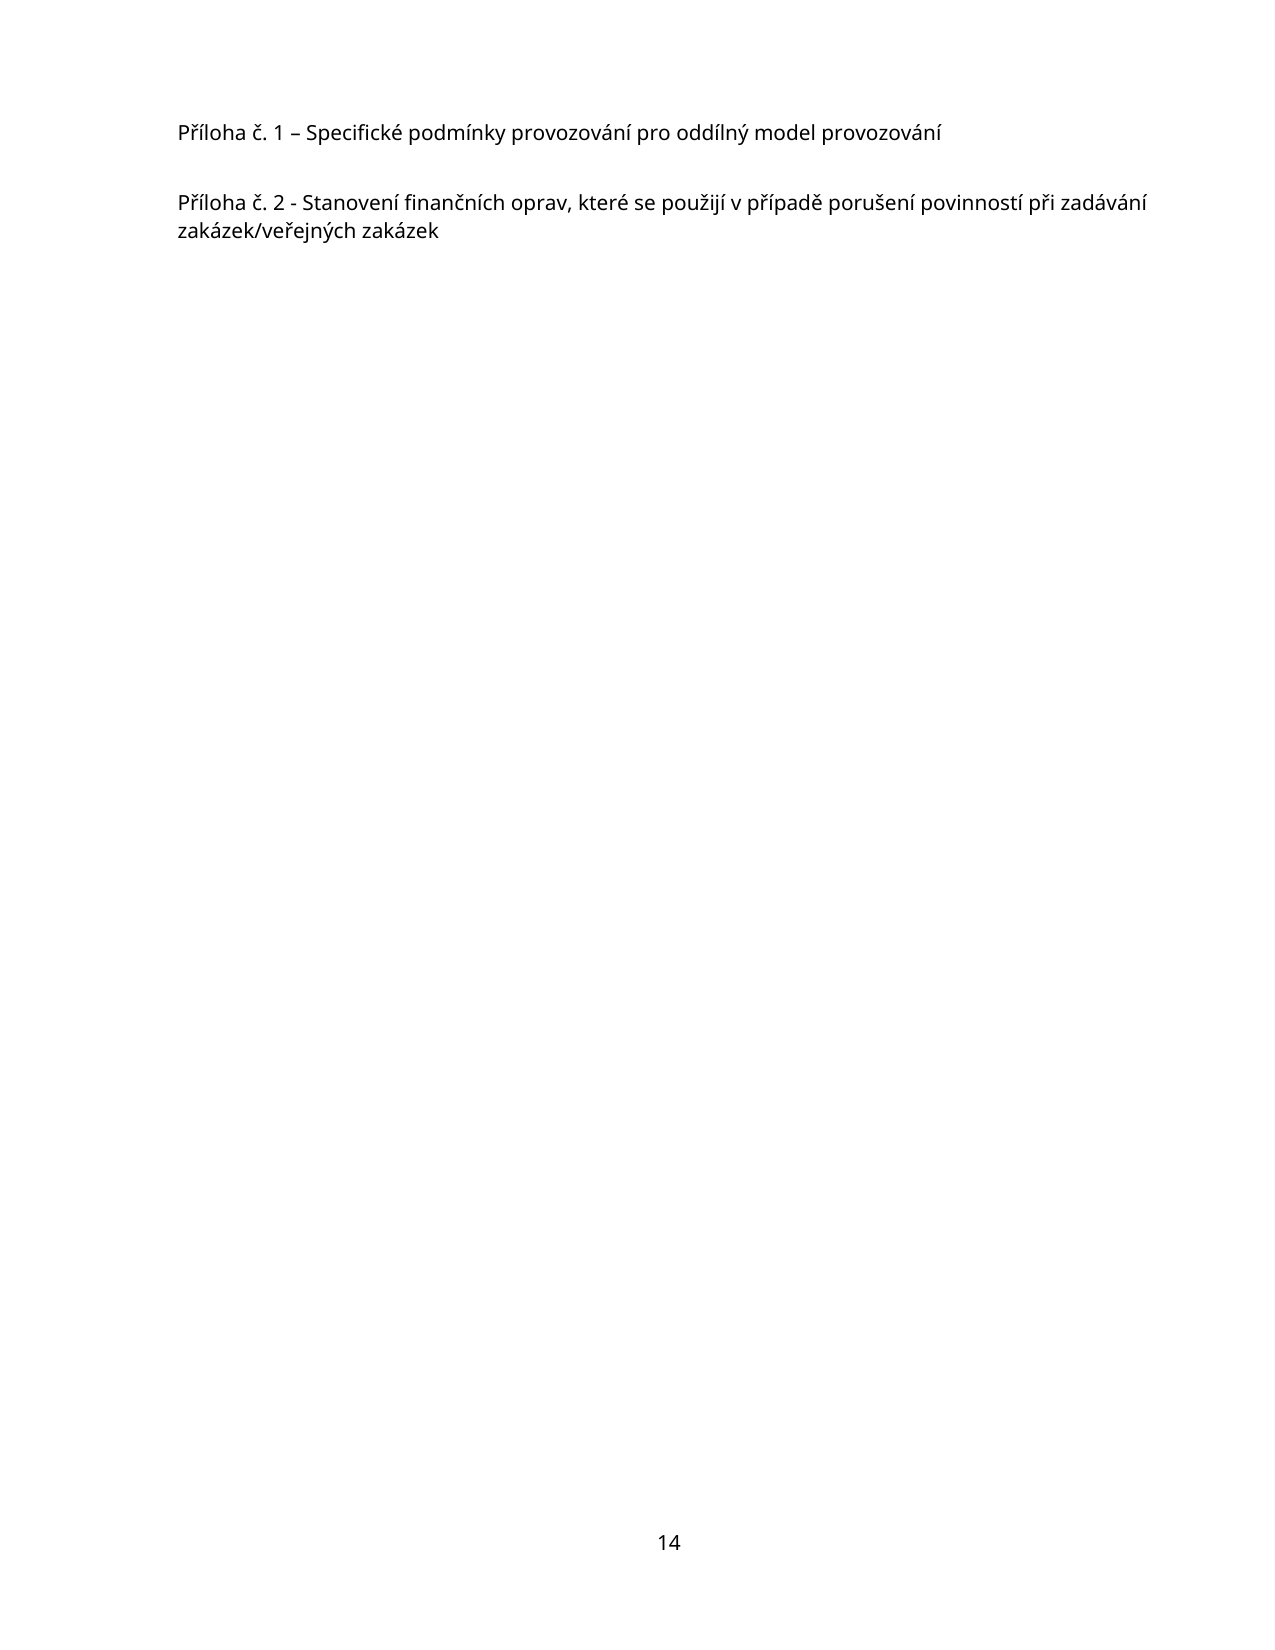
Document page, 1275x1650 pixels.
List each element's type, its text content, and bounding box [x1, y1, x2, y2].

text Příloha č. 2 - Stanovení finančních oprav, které se použijí v případě porušení povinností při zadávání zakázek/veřejných zakázek [177, 188, 1169, 244]
text Příloha č. 1 – Specifické podmínky provozování pro oddílný model provozování [177, 118, 1169, 146]
